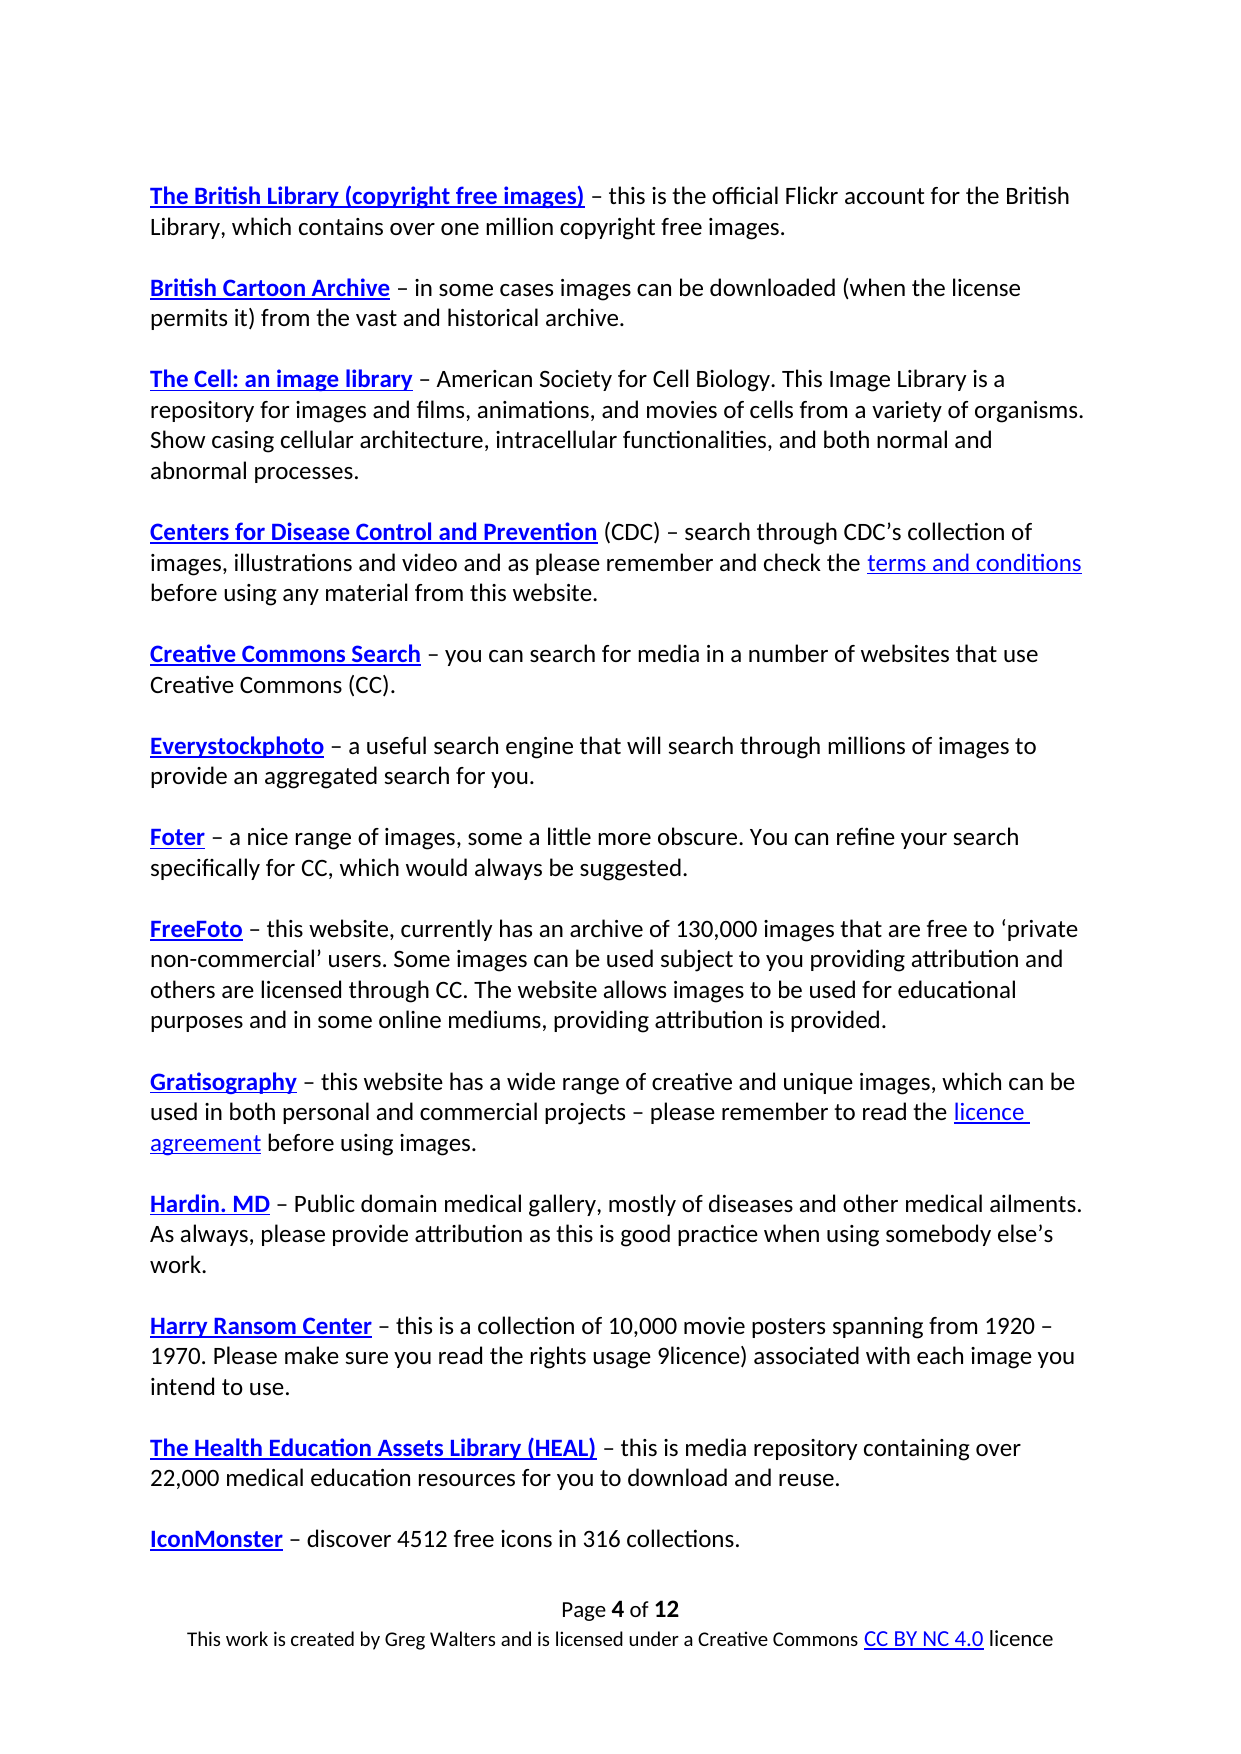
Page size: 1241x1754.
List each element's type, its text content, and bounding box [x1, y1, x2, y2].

text The British Library (copyright free images) – this is the official Flickr account for the British Library, which contains over one million copyright free images. [150, 181, 1090, 242]
text Creative Commons Search – you can search for media in a number of websites that use Creative Commons (CC). [150, 638, 1090, 699]
text FreeFoto – this website, currently has an archive of 130,000 images that are free to ‘private non-commercial’ users. Some images can be used subject to you providing attribution and others are licensed through CC. The website allows images to be used for educational purposes and in some online mediums, providing attribution is provided. [150, 913, 1090, 1035]
text Everystockphoto – a useful search engine that will search through millions of images to provide an aggregated search for you. [150, 730, 1090, 791]
text Gratisography – this website has a wide range of creative and unique images, which can be used in both personal and commercial projects – please remember to read the licence agreement before using images. [150, 1066, 1090, 1157]
text British Cartoon Archive – in some cases images can be downloaded (when the license permits it) from the vast and historical archive. [150, 272, 1090, 333]
text IconMonster – discover 4512 free icons in 316 collections. [150, 1523, 1090, 1554]
text The Health Education Assets Library (HEAL) – this is media repository containing over 22,000 medical education resources for you to download and reuse. [150, 1432, 1090, 1493]
text Hardin. MD – Public domain medical gallery, mostly of diseases and other medical ailments. As always, please provide attribution as this is good practice when using somebody else’s work. [150, 1188, 1090, 1279]
text Harry Ransom Center – this is a collection of 10,000 movie posters spanning from 1920 – 1970. Please make sure you read the rights usage 9licence) associated with each image you intend to use. [150, 1310, 1090, 1401]
text Foter – a nice range of images, some a little more obscure. You can refine your search specifically for CC, which would always be suggested. [150, 821, 1090, 882]
text Centers for Disease Control and Prevention (CDC) – search through CDC’s collection of images, illustrations and video and as please remember and check the terms and conditions before using any material from this website. [150, 516, 1090, 608]
text The Cell: an image library – American Society for Cell Biology. This Image Library is a repository for images and films, animations, and movies of cells from a variety of organisms. Show casing cellular architecture, intracellular functionalities, and both normal and abnormal processes. [150, 364, 1090, 486]
